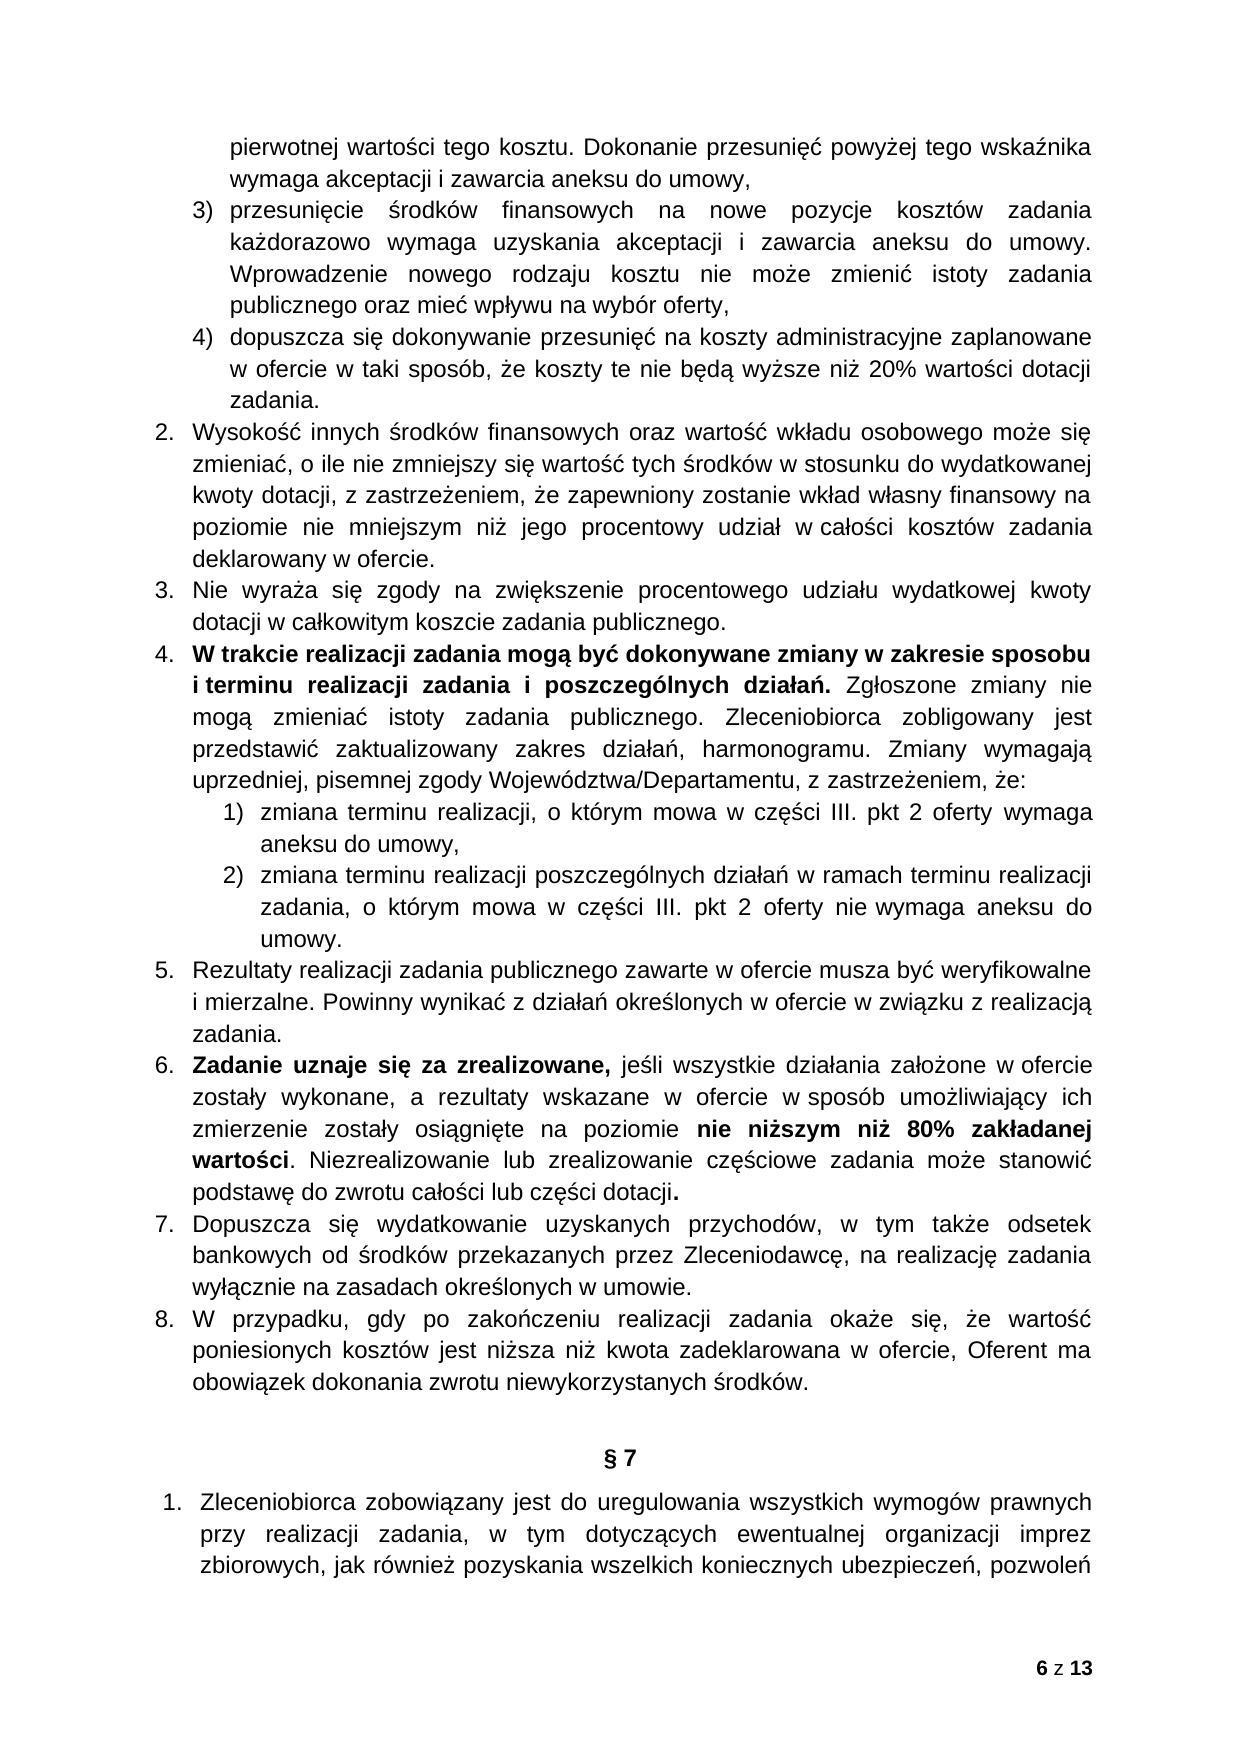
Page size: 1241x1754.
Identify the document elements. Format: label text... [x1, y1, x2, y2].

list zmiana terminu realizacji poszczególnych działań w ramach terminu realizacji zadania, o którym mowa w części III. pkt 2 oferty nie wymaga aneksu do umowy. [223, 861, 1093, 952]
list Rezultaty realizacji zadania publicznego zawarte w ofercie musza być weryfikowalne i mierzalne. Powinny wynikać z działań określonych w ofercie w związku z realizacją zadania. [154, 956, 1093, 1047]
list Nie wyraża się zgody na zwiększenie procentowego udziału wydatkowej kwoty dotacji w całkowitym koszcie zadania publicznego. [154, 576, 1093, 636]
subtitle § 7 [148, 1444, 1093, 1471]
list zmiana terminu realizacji, o którym mowa w części III. pkt 2 oferty wymaga aneksu do umowy, [223, 798, 1093, 857]
list W przypadku, gdy po zakończeniu realizacji zadania okaże się, że wartość poniesionych kosztów jest niższa niż kwota zadeklarowana w ofercie, Oferent ma obowiązek dokonania zwrotu niewykorzystanych środków. [154, 1304, 1093, 1396]
list dopuszcza się dokonywanie przesunięć na koszty administracyjne zaplanowane w ofercie w taki sposób, że koszty te nie będą wyższe niż 20% wartości dotacji zadania. [192, 323, 1093, 414]
list Wysokość innych środków finansowych oraz wartość wkładu osobowego może się zmieniać, o ile nie zmniejszy się wartość tych środków w stosunku do wydatkowanej kwoty dotacji, z zastrzeżeniem, że zapewniony zostanie wkład własny finansowy na poziomie nie mniejszym niż jego procentowy udział w całości kosztów zadania deklarowany w ofercie. [154, 418, 1093, 572]
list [162, 1488, 1093, 1579]
list przesunięcie środków finansowych na nowe pozycje kosztów zadania każdorazowo wymaga uzyskania akceptacji i zawarcia aneksu do umowy. Wprowadzenie nowego rodzaju kosztu nie może zmienić istoty zadania publicznego oraz mieć wpływu na wybór oferty, [192, 196, 1093, 319]
list Dopuszcza się wydatkowanie uzyskanych przychodów, w tym także odsetek bankowych od środków przekazanych przez Zleceniodawcę, na realizację zadania wyłącznie na zasadach określonych w umowie. [154, 1209, 1093, 1301]
list W trakcie realizacji zadania mogą być dokonywane zmiany w zakresie sposobu i terminu realizacji zadania i poszczególnych działań. Zgłoszone zmiany nie mogą zmieniać istoty zadania publicznego. Zleceniobiorca zobligowany jest przedstawić zaktualizowany zakres działań, harmonogramu. Zmiany wymagają uprzedniej, pisemnej zgody Województwa/Departamentu, z zastrzeżeniem, że: [154, 639, 1093, 794]
list Zadanie uznaje się za zrealizowane, jeśli wszystkie działania założone w ofercie zostały wykonane, a rezultaty wskazane w ofercie w sposób umożliwiający ich zmierzenie zostały osiągnięte na poziomie nie niższym niż 80% zakładanej wartości. Niezrealizowanie lub zrealizowanie częściowe zadania może stanowić podstawę do zwrotu całości lub części dotacji. [154, 1051, 1093, 1206]
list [192, 133, 1093, 192]
